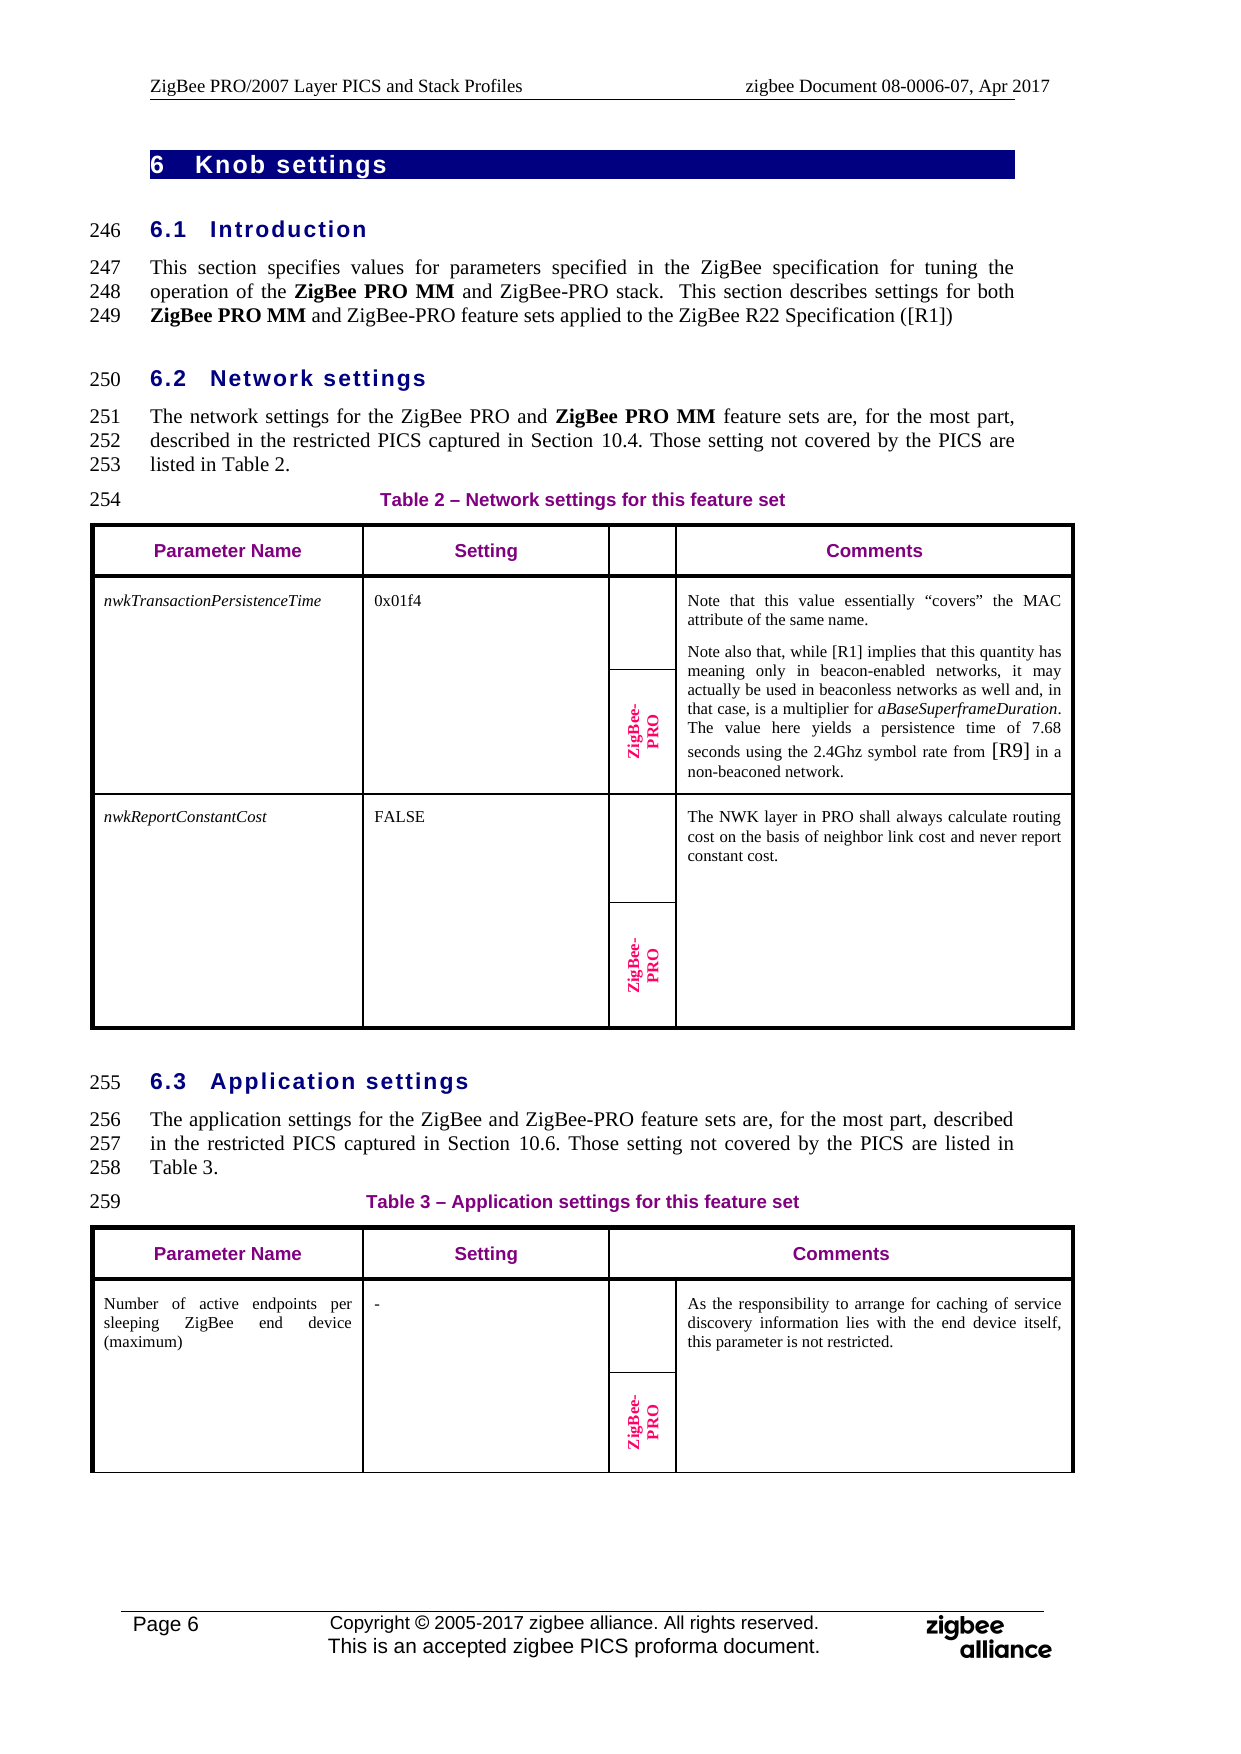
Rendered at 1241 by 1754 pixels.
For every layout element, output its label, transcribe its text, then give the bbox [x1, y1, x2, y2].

table_cell [610, 1281, 675, 1372]
table_cell ZigBee- PRO [610, 670, 675, 793]
table_cell nwkTransactionPersistenceTime [95, 578, 362, 793]
table_header Parameter Name [95, 1230, 362, 1277]
table_cell [610, 795, 675, 902]
table_header Comments [610, 1230, 1071, 1277]
table_header Parameter Name [95, 527, 362, 574]
table_cell FALSE [364, 795, 608, 1026]
table_header [610, 527, 675, 574]
text The application settings for the ZigBee and ZigBee-PRO feature sets are, for the most part, described in the restricted PICS captured in Section 10.6. Those setting not covered by the PICS are listed in Table 3. [150, 1107, 1015, 1179]
table_cell The NWK layer in PRO shall always calculate routing cost on the basis of neighbor link cost and never report constant cost. [677, 795, 1071, 1026]
table_cell nwkReportConstantCost [95, 795, 362, 1026]
subtitle Knob settings [150, 150, 1015, 179]
subtitle Application settings [150, 1068, 1015, 1094]
table_cell [610, 578, 675, 668]
text The network settings for the ZigBee PRO and ZigBee PRO MM feature sets are, for the most part, described in the restricted PICS captured in Section 10.4. Those setting not covered by the PICS are listed in Table 2. [150, 404, 1015, 476]
text This section specifies values for parameters specified in the ZigBee specification for tuning the operation of the ZigBee PRO MM and ZigBee-PRO stack. This section describes settings for both ZigBee PRO MM and ZigBee-PRO feature sets applied to the ZigBee R22 Specification ([R1]) [150, 255, 1015, 327]
table_cell - [364, 1281, 608, 1472]
subtitle Network settings [150, 365, 1015, 391]
table_header Setting [364, 527, 608, 574]
subtitle Introduction [150, 216, 1015, 243]
picture [926, 1615, 1052, 1658]
table_cell ZigBee- PRO [610, 903, 675, 1026]
table_cell As the responsibility to arrange for caching of service discovery information lies with the end device itself, this parameter is not restricted. [677, 1281, 1071, 1472]
table_cell Number of active endpoints per sleeping ZigBee end device (maximum) [95, 1281, 362, 1472]
table_header Comments [677, 527, 1071, 574]
table_cell Note that this value essentially “covers” the MAC attribute of the same name. Note also that, while [R1] implies that this quantity has meaning only in beacon-enabled networks, it may actually be used in beaconless networks as well and, in that case, is a multiplier for aBaseSuperframeDuration. The value here yields a persistence time of 7.68 seconds using the 2.4Ghz symbol rate from [R9] in a non-beaconed network. [677, 578, 1071, 793]
table_cell ZigBee- PRO [610, 1373, 675, 1472]
table_cell 0x01f4 [364, 578, 608, 793]
table_header Setting [364, 1230, 608, 1277]
